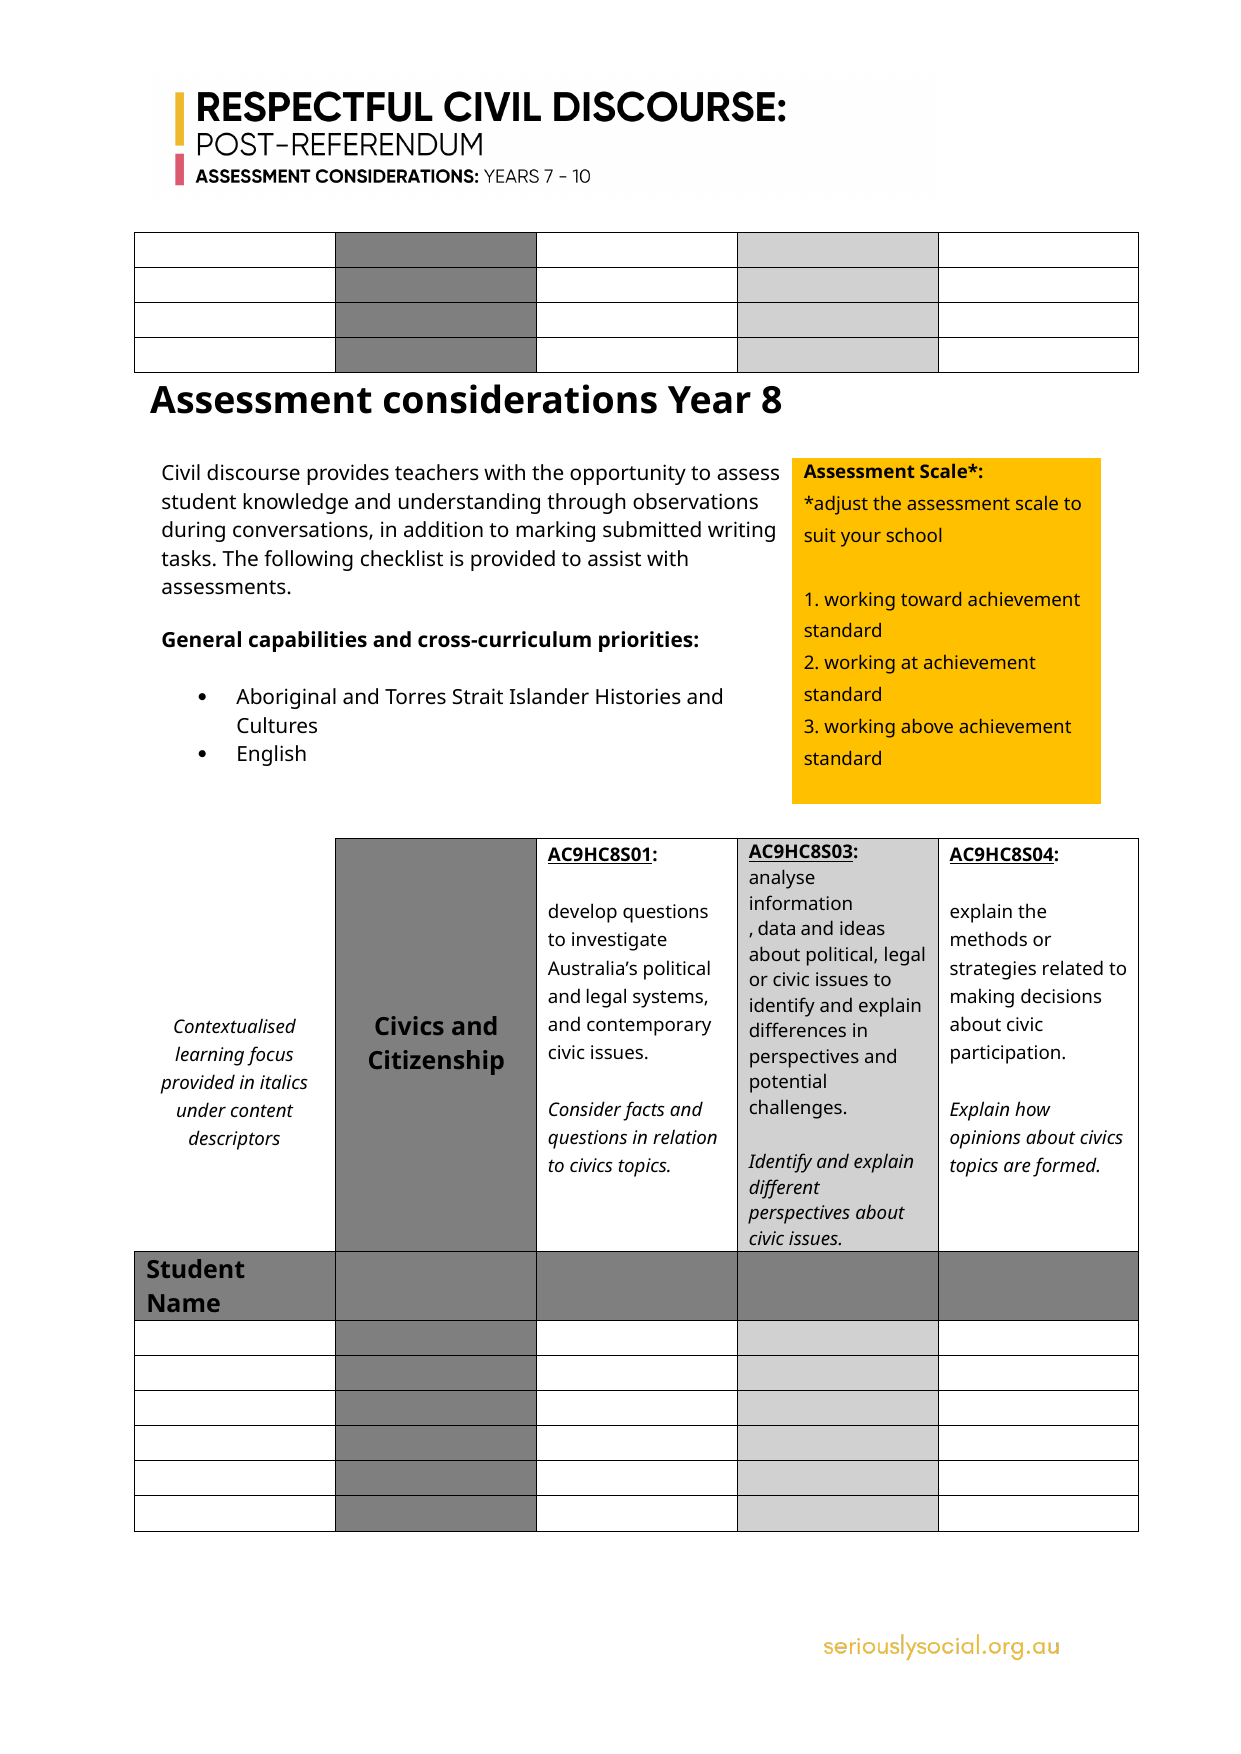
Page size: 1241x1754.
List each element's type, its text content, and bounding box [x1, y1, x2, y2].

table_cell [939, 303, 1138, 337]
table_cell [336, 268, 536, 302]
table_cell [537, 1356, 737, 1390]
table_cell [537, 233, 737, 267]
table_cell [336, 1321, 536, 1355]
table_cell [336, 1391, 536, 1425]
table_cell [336, 1426, 536, 1460]
table_header AC9HC8S03: analyse information, data and ideas about political, legal or civic issues to identify and explain differences in perspectives and potential challenges. Identify and explain different perspectives about civic issues. [738, 839, 938, 1251]
table_cell [738, 1391, 938, 1425]
table_cell [939, 268, 1138, 302]
table_cell [939, 1252, 1138, 1320]
table_cell [738, 1321, 938, 1355]
table_cell [537, 303, 737, 337]
table_cell General capabilities and cross-curriculum priorities: Aboriginal and Torres Strait Islander Histories and Cultures English [150, 601, 792, 804]
table_header AC9HC8S04: explain the methods or strategies related to making decisions about civic participation. Explain how opinions about civics topics are formed. [939, 839, 1138, 1251]
table_header Contextualised learning focus provided in italics under content descriptors [135, 838, 335, 1251]
table_cell [738, 303, 938, 337]
table_cell [939, 1426, 1138, 1460]
table_cell [537, 1321, 737, 1355]
table_cell [537, 1391, 737, 1425]
table_cell [537, 1461, 737, 1495]
table_cell [537, 1426, 737, 1460]
table_cell [537, 1252, 737, 1320]
table_cell [135, 1496, 335, 1531]
table_cell [135, 1426, 335, 1460]
table_cell [336, 1252, 536, 1320]
table_cell [135, 303, 335, 337]
text Assessment considerations Year 8 [150, 373, 1090, 424]
table_cell [939, 1356, 1138, 1390]
table_cell [738, 268, 938, 302]
table_cell [738, 1461, 938, 1495]
table_cell [336, 1496, 536, 1531]
table_cell [135, 1321, 335, 1355]
table_cell [738, 233, 938, 267]
table_header Civics and Citizenship [336, 839, 536, 1251]
picture [150, 73, 943, 198]
table_cell [135, 1356, 335, 1390]
table_cell [135, 1461, 335, 1495]
table_cell [939, 1391, 1138, 1425]
picture [150, 1533, 1089, 1681]
table_cell [336, 1356, 536, 1390]
table_cell [537, 268, 737, 302]
table_cell [537, 338, 737, 372]
table_cell [738, 338, 938, 372]
table_cell [939, 1461, 1138, 1495]
table_cell [135, 338, 335, 372]
table_cell [738, 1252, 938, 1320]
table_header AC9HC8S01: develop questions to investigate Australia’s political and legal systems, and contemporary civic issues. Consider facts and questions in relation to civics topics. [537, 839, 737, 1251]
table_cell [939, 1321, 1138, 1355]
table_cell [738, 1356, 938, 1390]
table_cell [738, 1496, 938, 1531]
table_header Civil discourse provides teachers with the opportunity to assess student knowledge and understanding through observations during conversations, in addition to marking submitted writing tasks. The following checklist is provided to assist with assessments. [150, 458, 792, 601]
table_cell [336, 1461, 536, 1495]
table_cell [135, 268, 335, 302]
table_cell [135, 1391, 335, 1425]
table_cell [738, 1426, 938, 1460]
table_cell [135, 233, 335, 267]
table_cell [939, 338, 1138, 372]
table_cell [336, 233, 536, 267]
table_cell [336, 338, 536, 372]
table_cell [939, 1496, 1138, 1531]
table_header Assessment Scale*: *adjust the assessment scale to suit your school 1. working toward achievement standard 2. working at achievement standard 3. working above achievement standard [792, 458, 1101, 804]
table_cell [537, 1496, 737, 1531]
table_cell [939, 233, 1138, 267]
table_cell [336, 303, 536, 337]
table_cell Student Name [135, 1252, 335, 1320]
